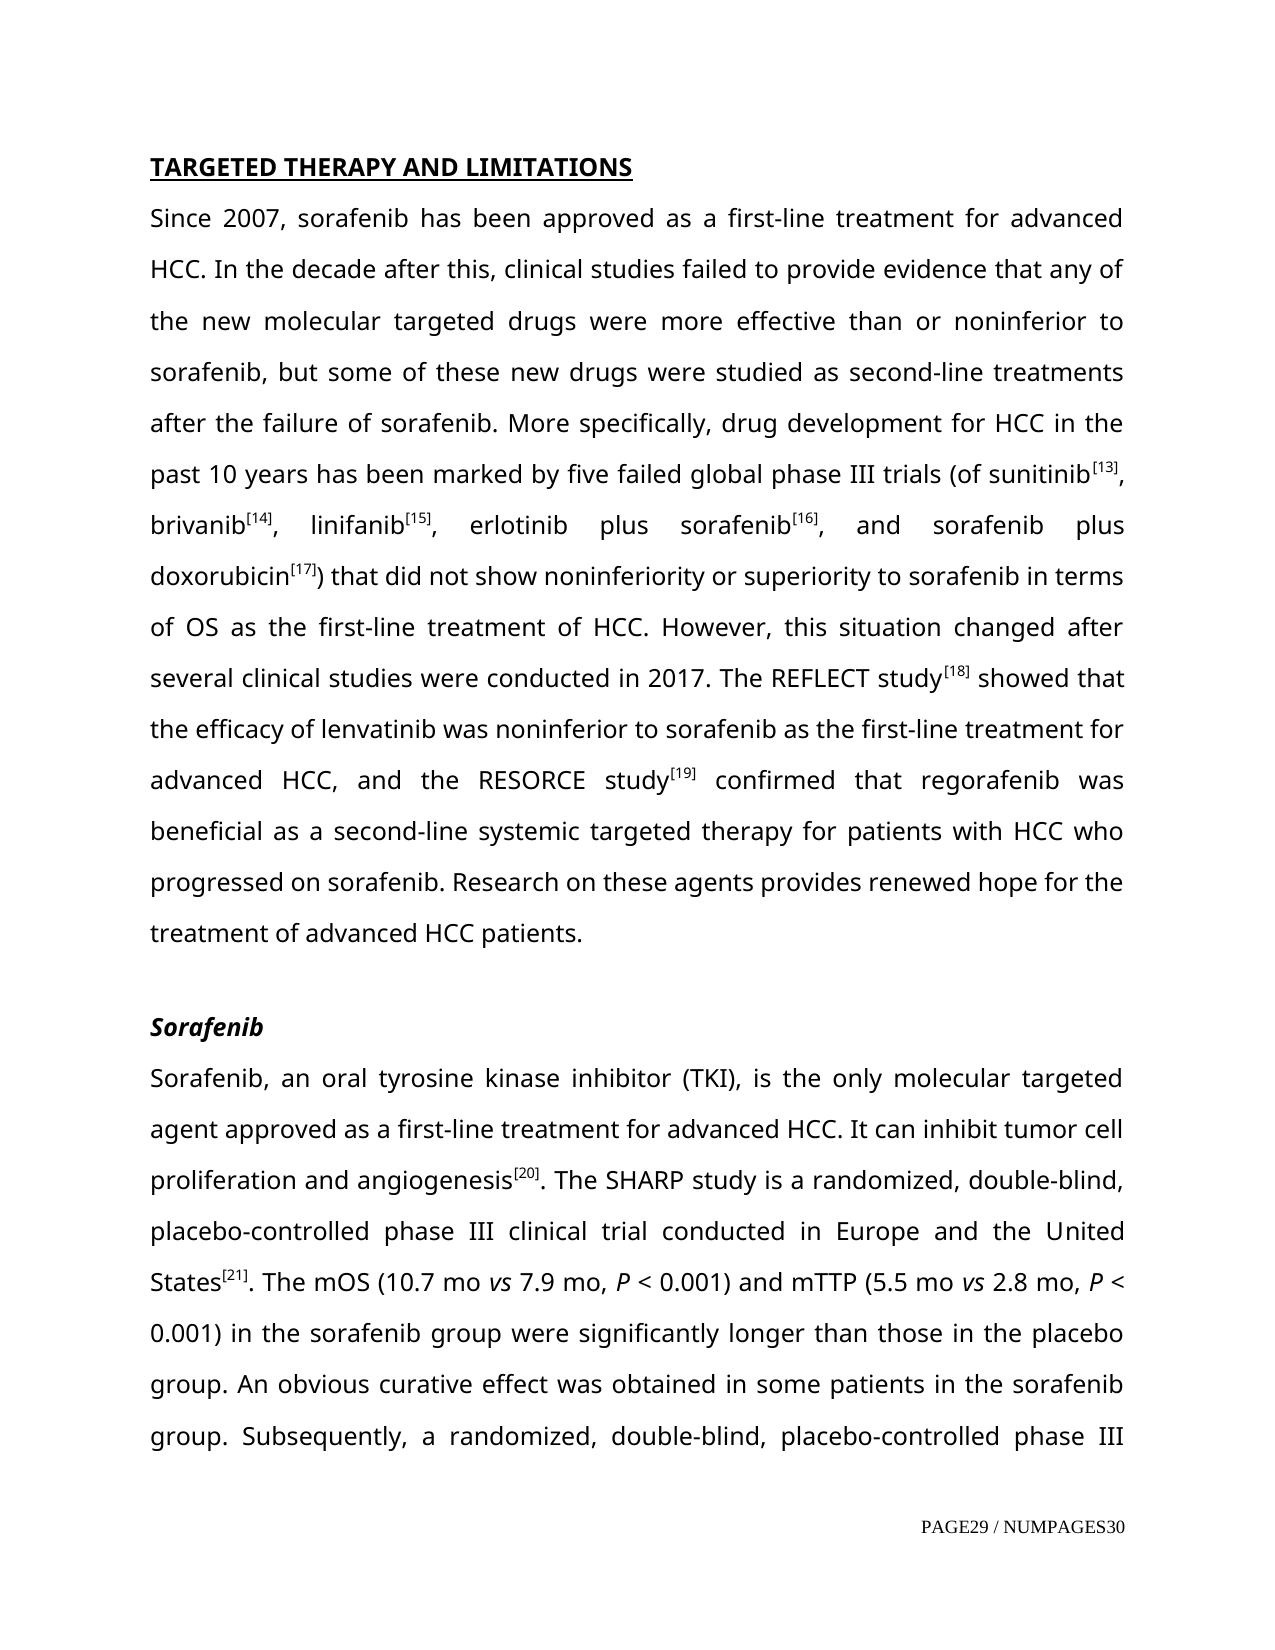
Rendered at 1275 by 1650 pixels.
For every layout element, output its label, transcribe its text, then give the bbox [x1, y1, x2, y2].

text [150, 1061, 1125, 1452]
text Targeted therapy and limitations [150, 150, 1125, 184]
text Since 2007, sorafenib has been approved as a first-line treatment for advanced HCC. In the decade after this, clinical studies failed to provide evidence that any of the new molecular targeted drugs were more effective than or noninferior to sorafenib, but some of these new drugs were studied as second-line treatments after the failure of sorafenib. More specifically, drug development for HCC in the past 10 years has been marked by five failed global phase III trials (of sunitinib[13], brivanib[14], linifanib[15], erlotinib plus sorafenib[16], and sorafenib plus doxorubicin[17]) that did not show noninferiority or superiority to sorafenib in terms of OS as the first-line treatment of HCC. However, this situation changed after several clinical studies were conducted in 2017. The REFLECT study[18] showed that the efficacy of lenvatinib was noninferior to sorafenib as the first-line treatment for advanced HCC, and the RESORCE study[19] confirmed that regorafenib was beneficial as a second-line systemic targeted therapy for patients with HCC who progressed on sorafenib. Research on these agents provides renewed hope for the treatment of advanced HCC patients. [150, 201, 1125, 950]
text Sorafenib [150, 1010, 1125, 1044]
